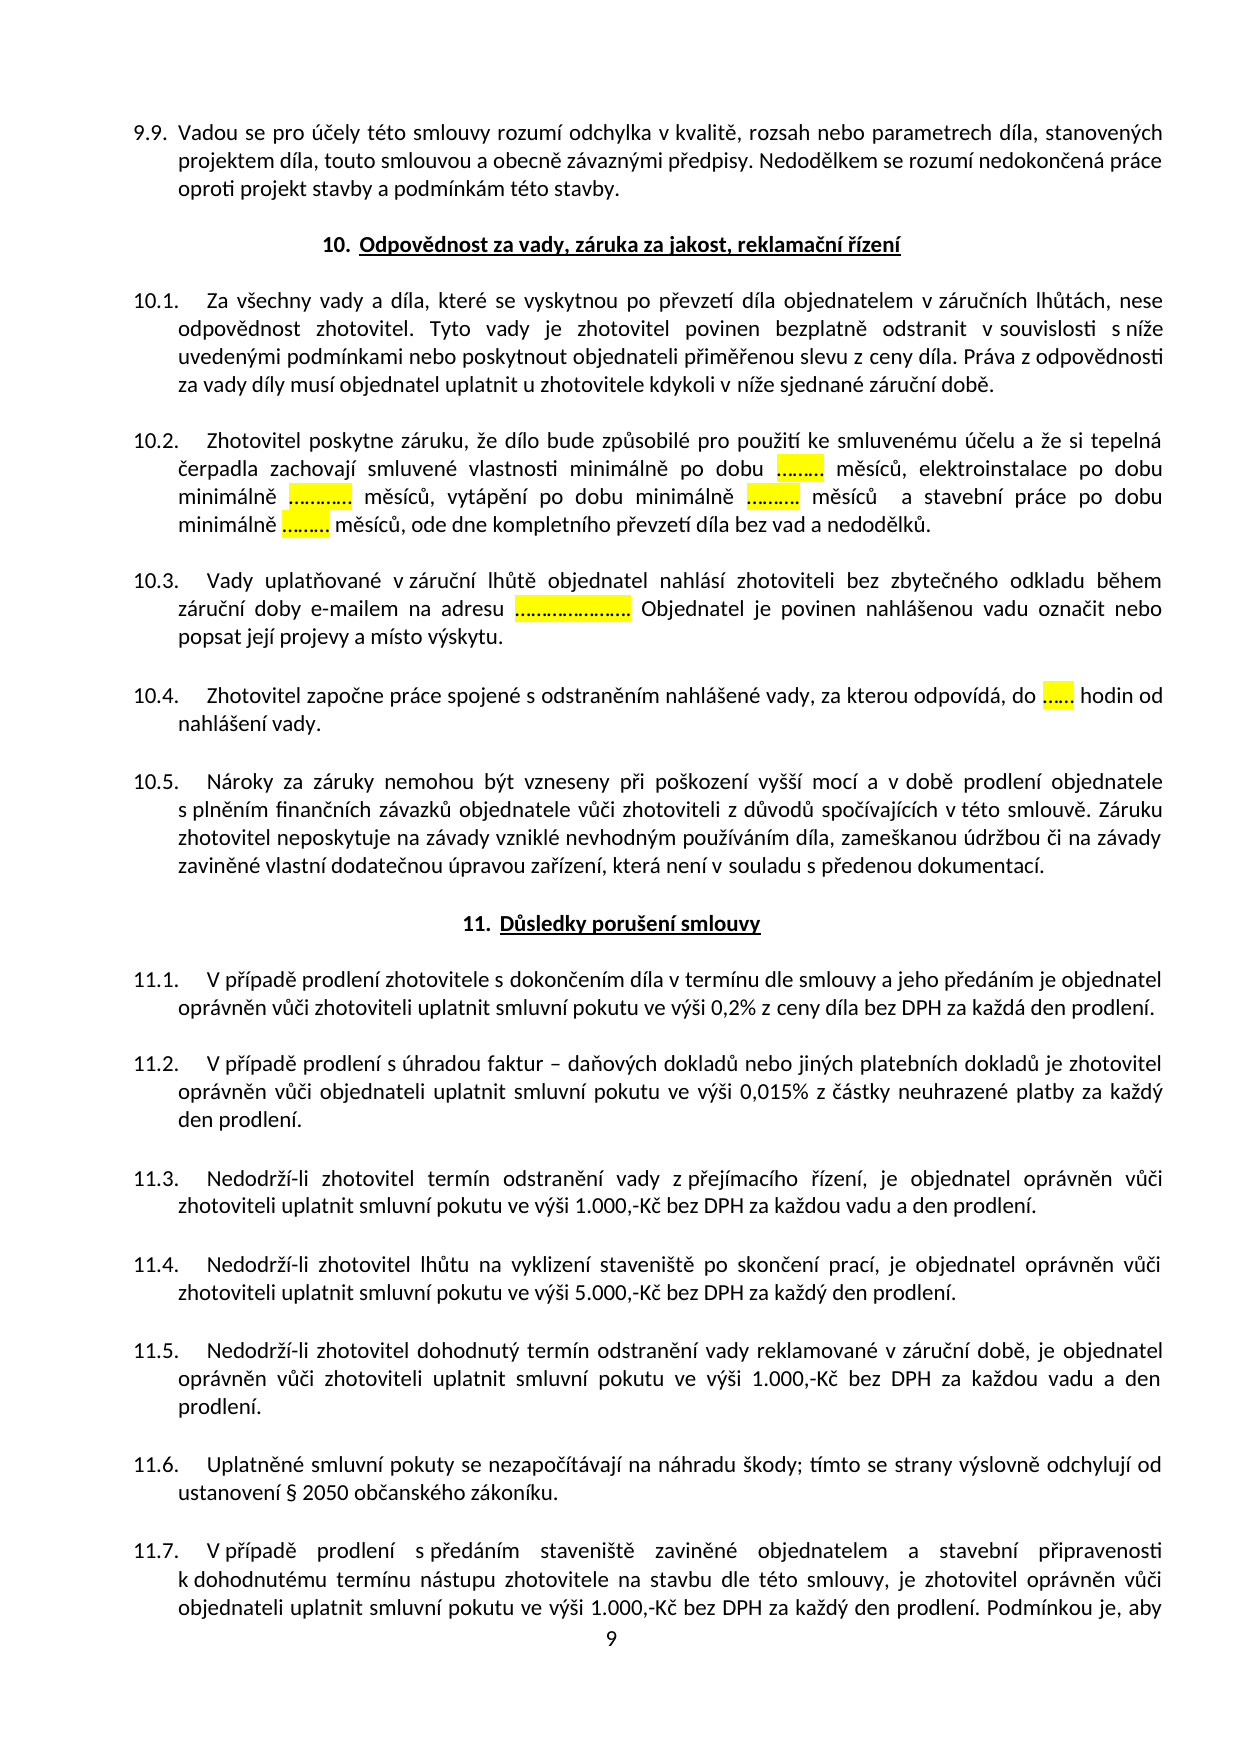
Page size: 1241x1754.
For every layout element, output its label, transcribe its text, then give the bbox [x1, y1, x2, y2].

list Za všechny vady a díla, které se vyskytnou po převzetí díla objednatelem v záručních lhůtách, nese odpovědnost zhotovitel. Tyto vady je zhotovitel povinen bezplatně odstranit v souvislosti s níže uvedenými podmínkami nebo poskytnout objednateli přiměřenou slevu z ceny díla. Práva z odpovědnosti za vady díly musí objednatel uplatnit u zhotovitele kdykoli v níže sjednané záruční době. [133, 286, 1163, 398]
list Zhotovitel započne práce spojené s odstraněním nahlášené vady, za kterou odpovídá, do …… hodin od nahlášení vady. [133, 681, 1163, 737]
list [133, 1537, 1163, 1621]
list Důsledky porušení smlouvy [59, 909, 1163, 937]
list V případě prodlení zhotovitele s dokončením díla v termínu dle smlouvy a jeho předáním je objednatel oprávněn vůči zhotoviteli uplatnit smluvní pokutu ve výši 0,2% z ceny díla bez DPH za každá den prodlení. [133, 965, 1163, 1021]
list Vady uplatňované v záruční lhůtě objednatel nahlásí zhotoviteli bez zbytečného odkladu během záruční doby e-mailem na adresu …………………. Objednatel je povinen nahlášenou vadu označit nebo popsat její projevy a místo výskytu. [133, 566, 1163, 651]
list Nedodrží-li zhotovitel dohodnutý termín odstranění vady reklamované v záruční době, je objednatel oprávněn vůči zhotoviteli uplatnit smluvní pokutu ve výši 1.000,-Kč bez DPH za každou vadu a den prodlení. [133, 1336, 1163, 1420]
list Nároky za záruky nemohou být vzneseny při poškození vyšší mocí a v době prodlení objednatele s plněním finančních závazků objednatele vůči zhotoviteli z důvodů spočívajících v této smlouvě. Záruku zhotovitel neposkytuje na závady vzniklé nevhodným používáním díla, zameškanou údržbou či na závady zaviněné vlastní dodatečnou úpravou zařízení, která není v souladu s předenou dokumentací. [133, 767, 1163, 879]
list Nedodrží-li zhotovitel lhůtu na vyklizení staveniště po skončení prací, je objednatel oprávněn vůči zhotoviteli uplatnit smluvní pokutu ve výši 5.000,-Kč bez DPH za každý den prodlení. [133, 1250, 1163, 1306]
list Odpovědnost za vady, záruka za jakost, reklamační řízení [59, 230, 1163, 258]
list Zhotovitel poskytne záruku, že dílo bude způsobilé pro použití ke smluvenému účelu a že si tepelná čerpadla zachovají smluvené vlastnosti minimálně po dobu ……… měsíců, elektroinstalace po dobu minimálně ………… měsíců, vytápění po dobu minimálně ………. měsíců a stavební práce po dobu minimálně ……… měsíců, ode dne kompletního převzetí díla bez vad a nedodělků. [133, 426, 1163, 538]
list V případě prodlení s úhradou faktur – daňových dokladů nebo jiných platebních dokladů je zhotovitel oprávněn vůči objednateli uplatnit smluvní pokutu ve výši 0,015% z částky neuhrazené platby za každý den prodlení. [133, 1049, 1163, 1133]
list Uplatněné smluvní pokuty se nezapočítávají na náhradu škody; tímto se strany výslovně odchylují od ustanovení § 2050 občanského zákoníku. [133, 1450, 1163, 1506]
list Vadou se pro účely této smlouvy rozumí odchylka v kvalitě, rozsah nebo parametrech díla, stanovených projektem díla, touto smlouvou a obecně závaznými předpisy. Nedodělkem se rozumí nedokončená práce oproti projekt stavby a podmínkám této stavby. [133, 118, 1163, 202]
list Nedodrží-li zhotovitel termín odstranění vady z přejímacího řízení, je objednatel oprávněn vůči zhotoviteli uplatnit smluvní pokutu ve výši 1.000,-Kč bez DPH za každou vadu a den prodlení. [133, 1164, 1163, 1220]
